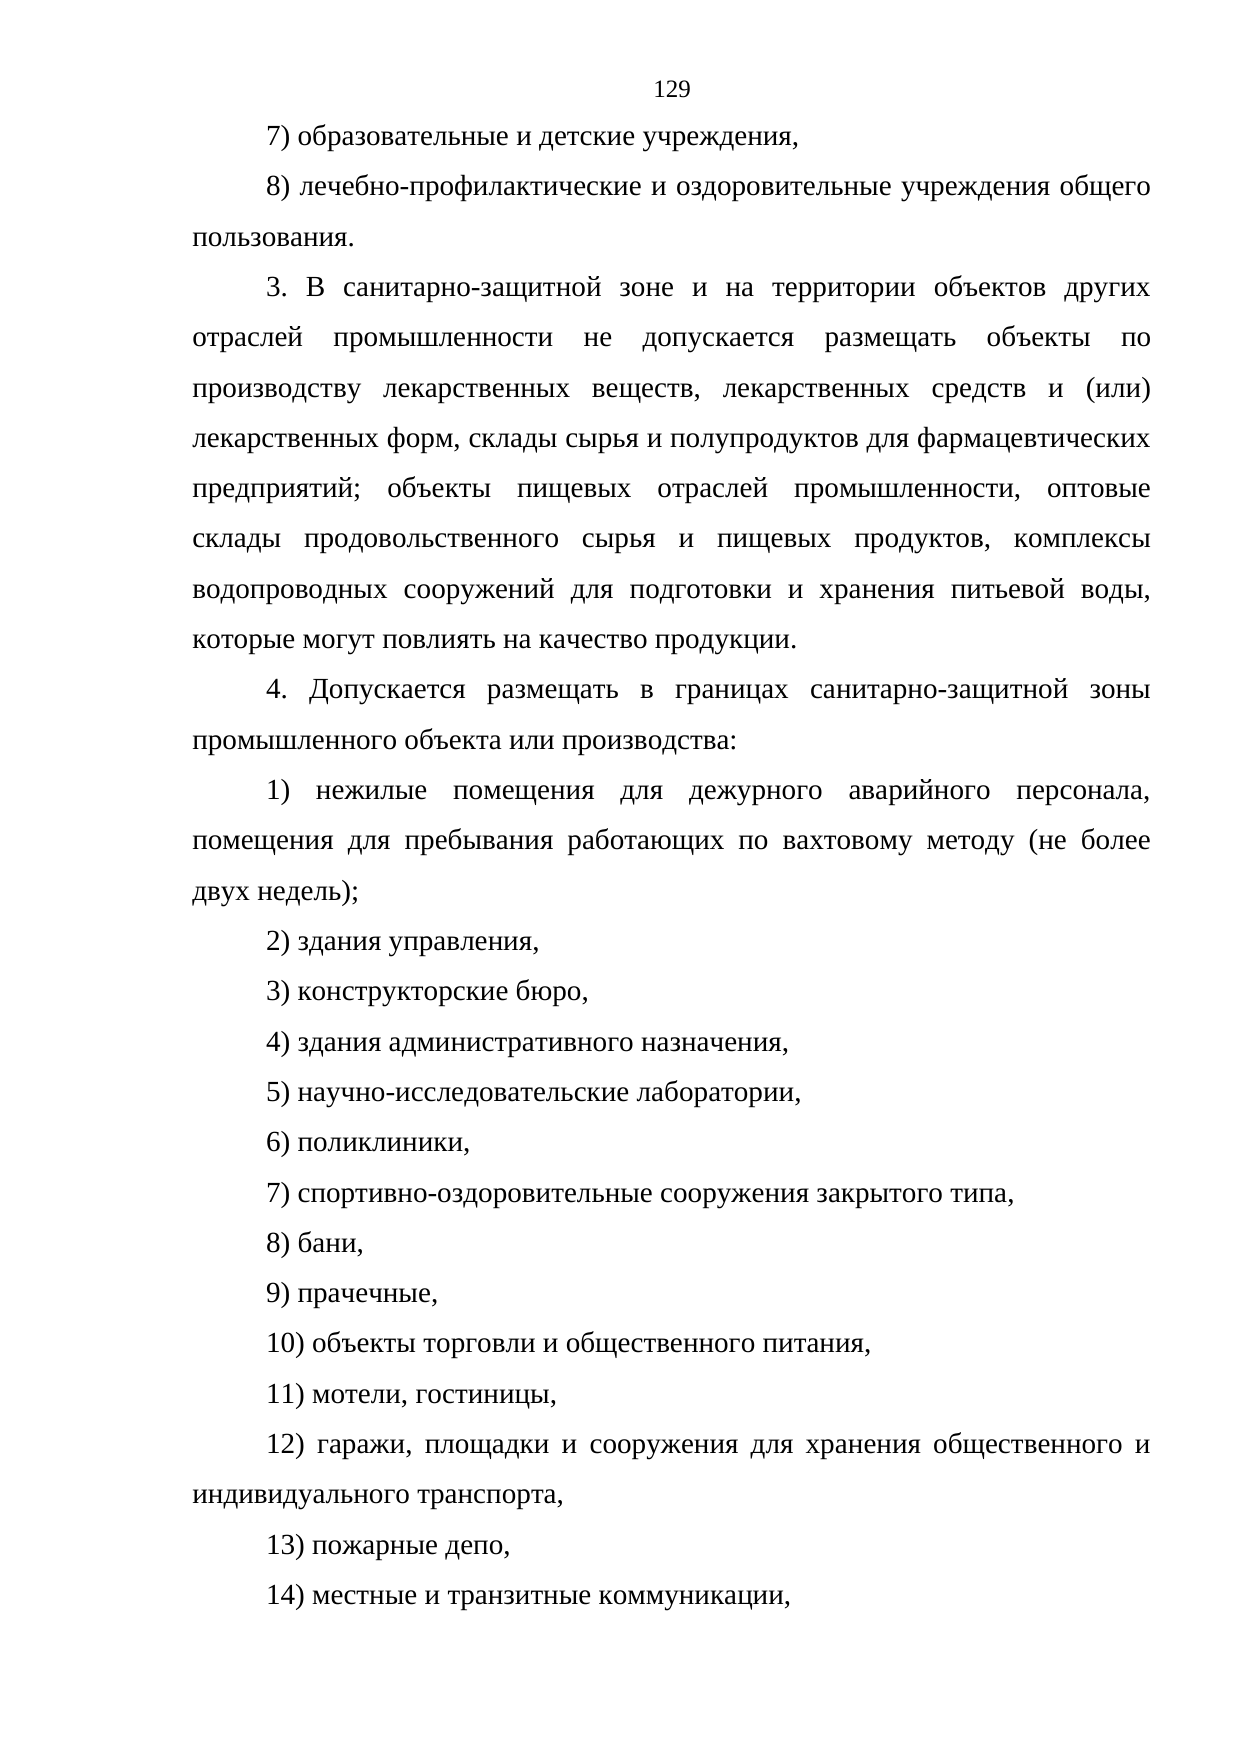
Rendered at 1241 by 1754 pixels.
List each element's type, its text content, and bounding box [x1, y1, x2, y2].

text 3) конструкторские бюро, [192, 973, 1152, 1007]
text 10) объекты торговли и общественного питания, [192, 1326, 1152, 1359]
text 12) гаражи, площадки и сооружения для хранения общественного и индивидуального транспорта, [192, 1426, 1152, 1510]
text 5) научно-исследовательские лаборатории, [192, 1074, 1152, 1108]
text 8) бани, [192, 1225, 1152, 1258]
text 14) местные и транзитные коммуникации, [192, 1577, 1152, 1611]
text 3. В санитарно-защитной зоне и на территории объектов других отраслей промышленности не допускается размещать объекты по производству лекарственных веществ, лекарственных средств и (или) лекарственных форм, склады сырья и полупродуктов для фармацевтических предприятий; объекты пищевых отраслей промышленности, оптовые склады продовольственного сырья и пищевых продуктов, комплексы водопроводных сооружений для подготовки и хранения питьевой воды, которые могут повлиять на качество продукции. [192, 269, 1152, 655]
text 9) прачечные, [192, 1275, 1152, 1309]
text 6) поликлиники, [192, 1124, 1152, 1158]
text 2) здания управления, [192, 923, 1152, 957]
text 1) нежилые помещения для дежурного аварийного персонала, помещения для пребывания работающих по вахтовому методу (не более двух недель); [192, 772, 1152, 906]
text 13) пожарные депо, [192, 1527, 1152, 1560]
text 4. Допускается размещать в границах санитарно-защитной зоны промышленного объекта или производства: [192, 672, 1152, 755]
text 11) мотели, гостиницы, [192, 1376, 1152, 1409]
text 7) спортивно-оздоровительные сооружения закрытого типа, [192, 1175, 1152, 1208]
text 4) здания административного назначения, [192, 1024, 1152, 1057]
text 7) образовательные и детские учреждения, [192, 118, 1152, 152]
text 8) лечебно-профилактические и оздоровительные учреждения общего пользования. [192, 168, 1152, 252]
